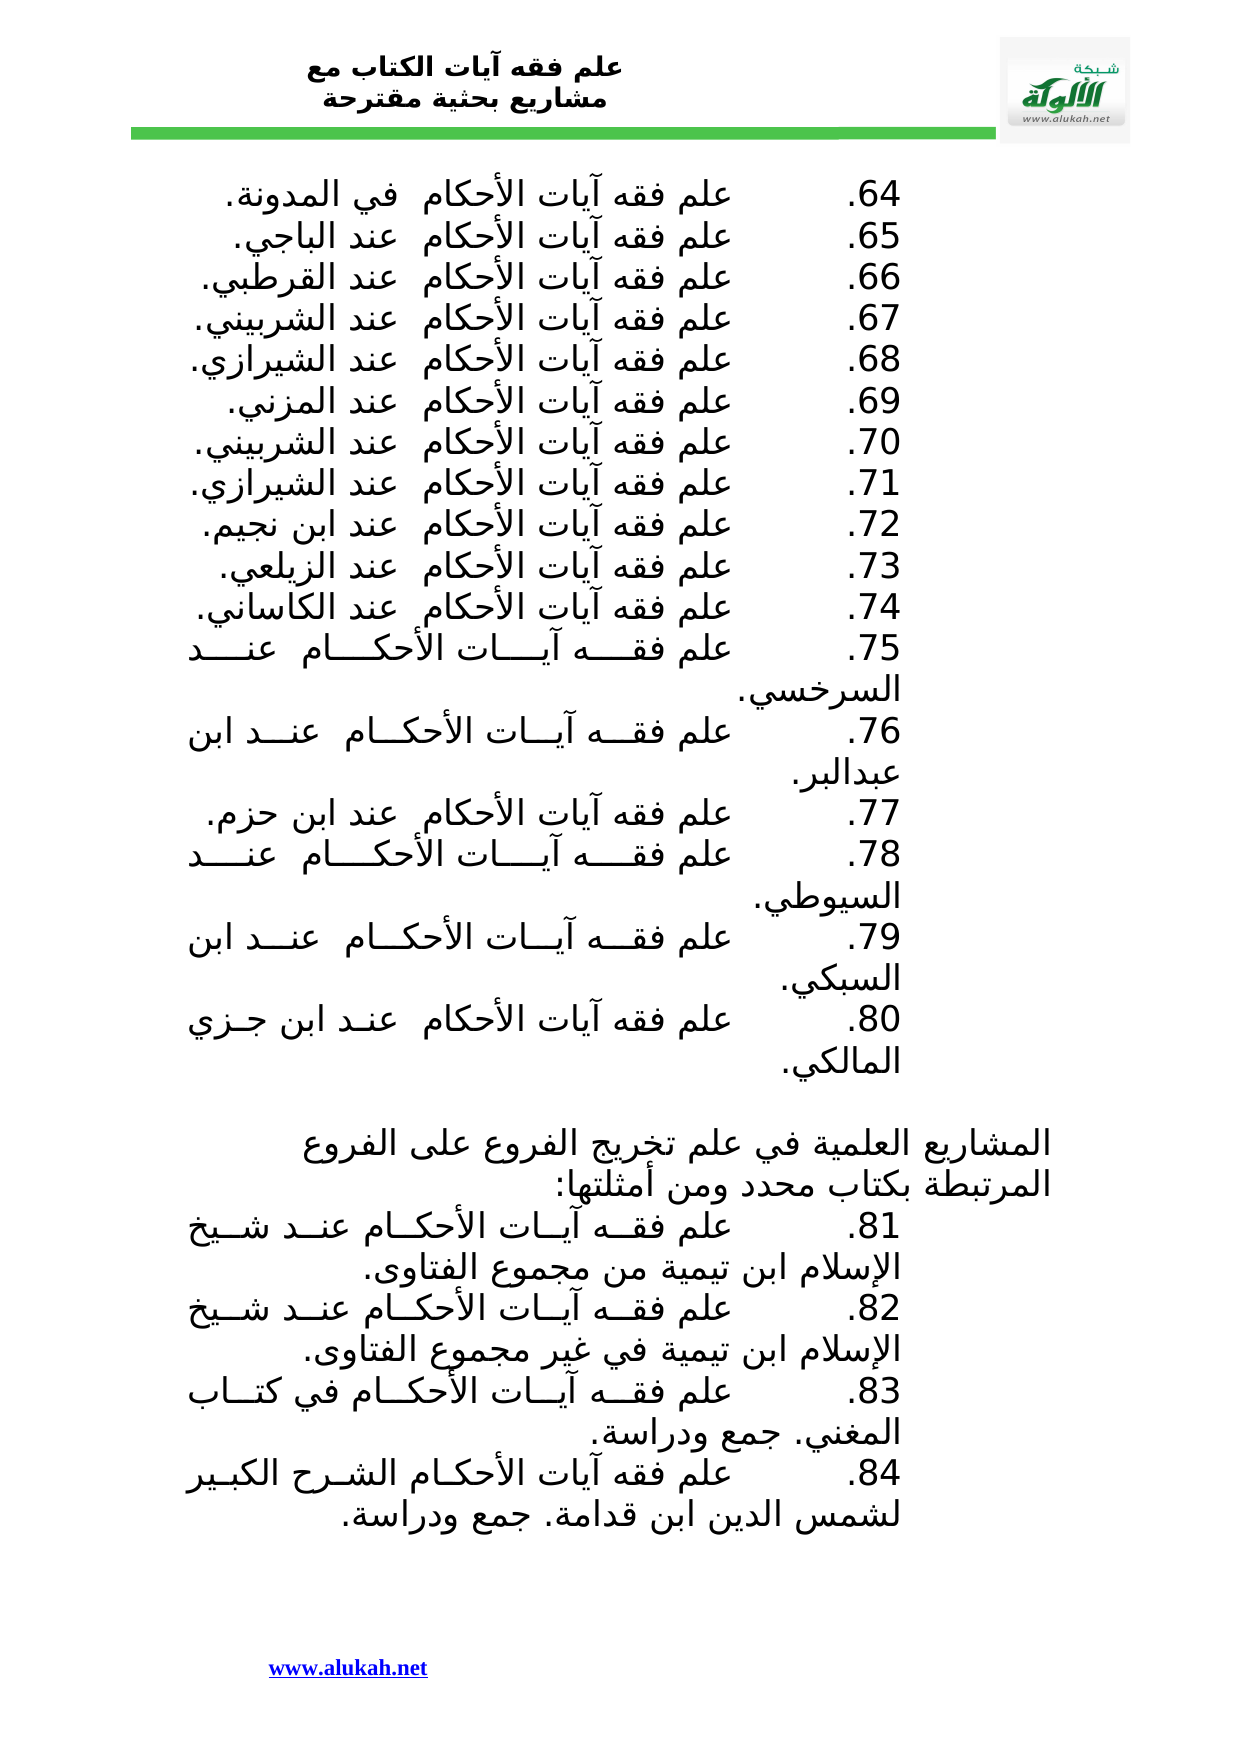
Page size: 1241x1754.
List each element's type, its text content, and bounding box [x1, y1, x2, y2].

text 84. علم فقه آيات الأحكام الشرح الكبير لشمس الدين ابن قدامة. جمع ودراسة. [187, 1453, 903, 1535]
text 77. علم فقه آيات الأحكام عند ابن حزم. [187, 793, 903, 834]
text 79. علم فقه آيات الأحكام عند ابن السبكي. [187, 916, 903, 999]
text 81. علم فقه آيات الأحكام عند شيخ الإسلام ابن تيمية من مجموع الفتاوى. [187, 1205, 903, 1288]
text 78. علم فقه آيات الأحكام عند السيوطي. [187, 834, 903, 916]
text 69. علم فقه آيات الأحكام عند المزني. [187, 380, 903, 421]
text المشاريع العلمية في علم تخريج الفروع على الفروع المرتبطة بكتاب محدد ومن أمثلتها: [187, 1123, 1053, 1205]
text 73. علم فقه آيات الأحكام عند الزيلعي. [187, 545, 903, 586]
text 75. علم فقه آيات الأحكام عند السرخسي. [187, 628, 903, 710]
text 65. علم فقه آيات الأحكام عند الباجي. [187, 215, 903, 256]
text 64. علم فقه آيات الأحكام في المدونة. [187, 174, 903, 215]
text 82. علم فقه آيات الأحكام عند شيخ الإسلام ابن تيمية في غير مجموع الفتاوى. [187, 1288, 903, 1370]
text 71. علم فقه آيات الأحكام عند الشيرازي. [187, 463, 903, 504]
text 76. علم فقه آيات الأحكام عند ابن عبدالبر. [187, 710, 903, 793]
text 80. علم فقه آيات الأحكام عند ابن جزي المالكي. [187, 999, 903, 1081]
text 83. علم فقه آيات الأحكام في كتاب المغني. جمع ودراسة. [187, 1370, 903, 1453]
text 67. علم فقه آيات الأحكام عند الشربيني. [187, 298, 903, 339]
text 70. علم فقه آيات الأحكام عند الشربيني. [187, 421, 903, 463]
text 68. علم فقه آيات الأحكام عند الشيرازي. [187, 339, 903, 380]
text 72. علم فقه آيات الأحكام عند ابن نجيم. [187, 504, 903, 545]
text 66. علم فقه آيات الأحكام عند القرطبي. [187, 256, 903, 298]
text 74. علم فقه آيات الأحكام عند الكاساني. [187, 586, 903, 628]
